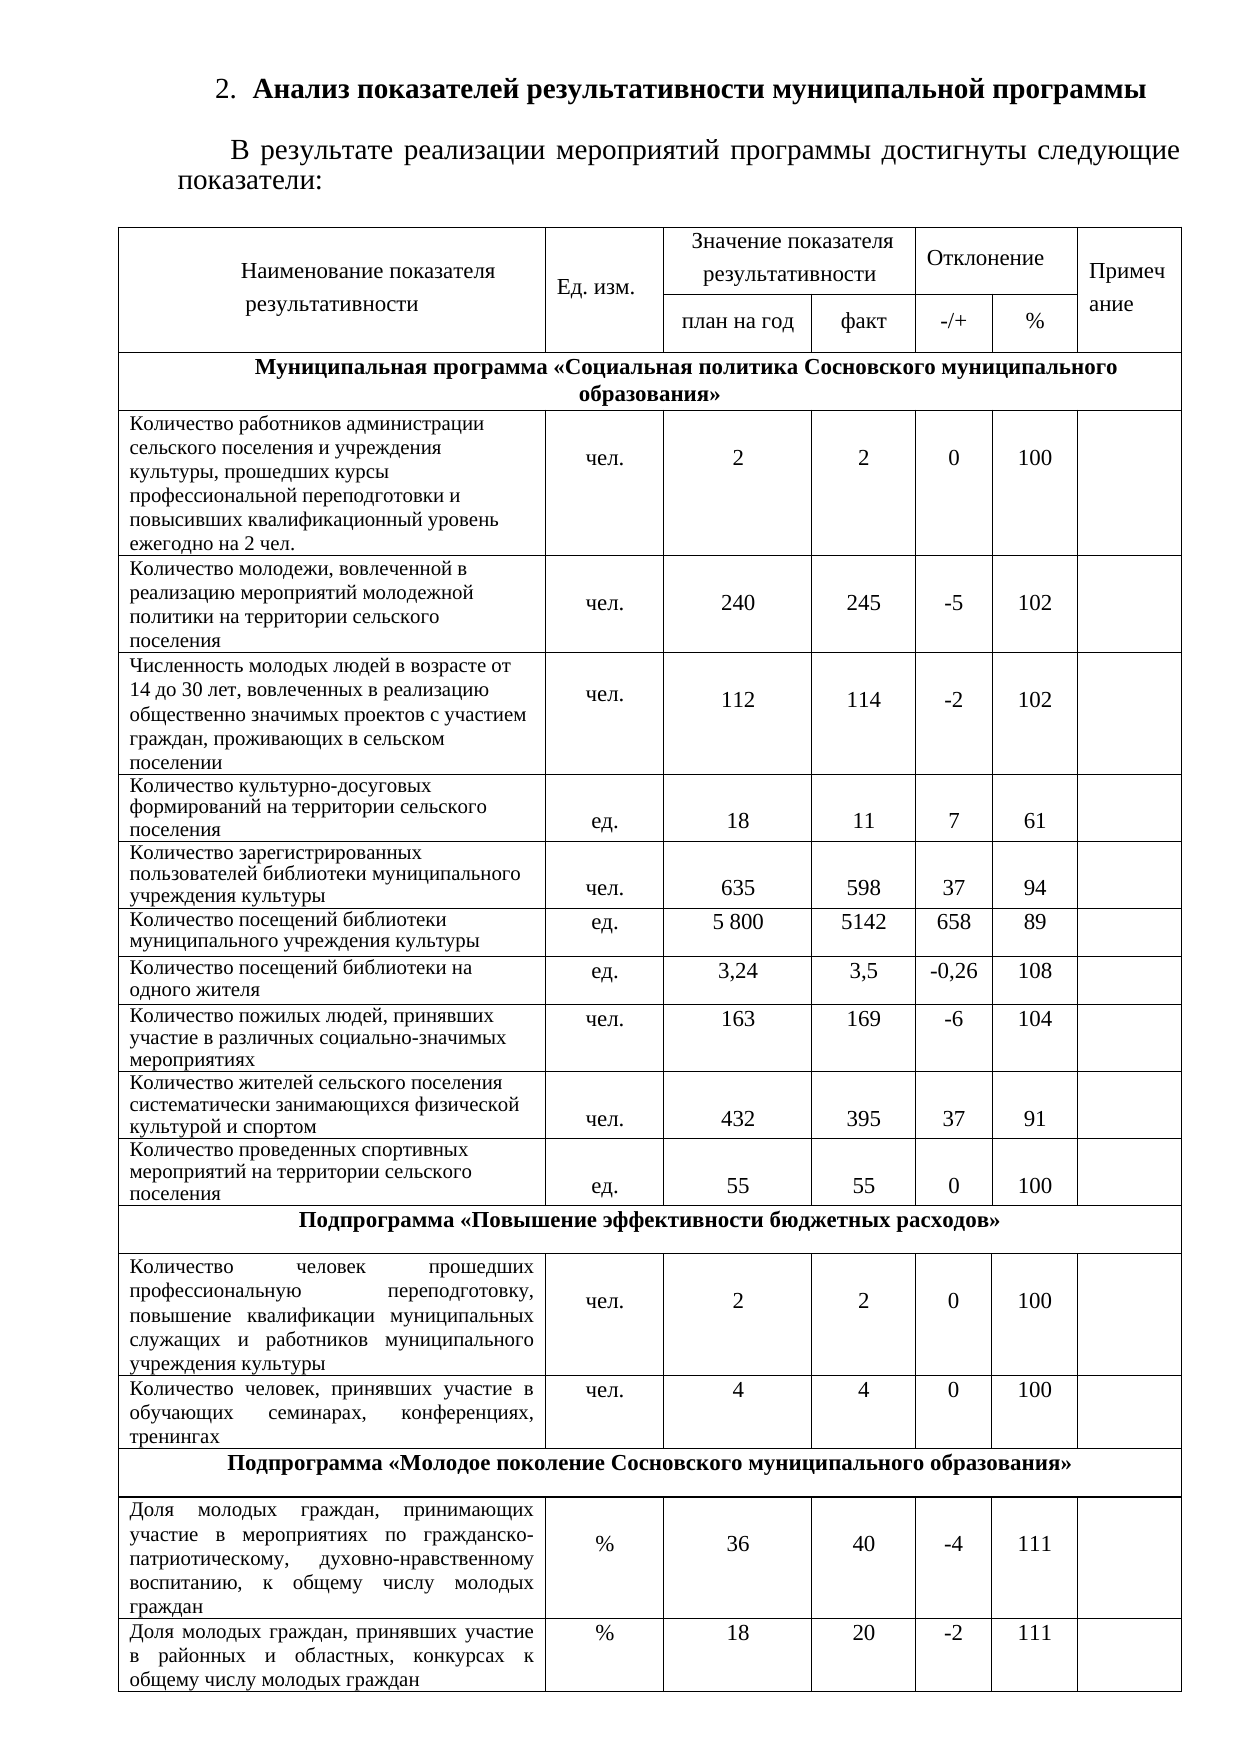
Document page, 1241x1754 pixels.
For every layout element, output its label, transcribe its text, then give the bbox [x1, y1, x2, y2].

table_cell Подпрограмма «Молодое поколение Сосновского муниципального образования» [119, 1449, 1181, 1496]
table_cell 100 [993, 411, 1077, 555]
table_cell 3,5 [812, 957, 915, 1004]
table_cell [1078, 1005, 1181, 1071]
table_cell 658 [916, 909, 992, 956]
table_cell 4 [812, 1376, 915, 1448]
table_cell [1078, 653, 1181, 774]
table_cell Муниципальная программа «Социальная политика Сосновского муниципального образования» [119, 353, 1181, 409]
table_cell 240 [664, 556, 811, 652]
table_cell [1078, 1376, 1181, 1448]
table_cell 102 [993, 556, 1077, 652]
table_cell [1078, 1619, 1181, 1691]
table_cell факт [812, 295, 915, 352]
table_cell Количество работников администрации сельского поселения и учреждения культуры, прошедших курсы профессиональной переподготовки и повысивших квалификационный уровень ежегодно на 2 чел. [119, 411, 545, 555]
table_cell чел. [546, 1072, 663, 1138]
table_cell 2 [664, 411, 811, 555]
table_cell 37 [916, 842, 992, 907]
table_cell 40 [812, 1498, 915, 1618]
table_cell [1078, 1254, 1181, 1375]
table_cell 2 [664, 1254, 811, 1375]
table_cell 55 [664, 1139, 811, 1205]
table_cell Количество молодежи, вовлеченной в реализацию мероприятий молодежной политики на территории сельского поселения [119, 556, 545, 652]
table_cell 94 [993, 842, 1077, 907]
table_cell 36 [664, 1498, 811, 1618]
text В результате реализации мероприятий программы достигнуты следующие показатели: [177, 135, 1181, 196]
table_cell ед. [546, 775, 663, 841]
table_cell Численность молодых людей в возрасте от 14 до 30 лет, вовлеченных в реализацию общественно значимых проектов с участием граждан, проживающих в сельском поселении [119, 653, 545, 774]
table_cell Количество проведенных спортивных мероприятий на территории сельского поселения [119, 1139, 545, 1205]
table_cell 0 [916, 1139, 992, 1205]
table_cell 3,24 [664, 957, 811, 1004]
table_cell 104 [993, 1005, 1077, 1071]
table_cell 5142 [812, 909, 915, 956]
table_cell чел. [546, 842, 663, 907]
table_cell % [546, 1498, 663, 1618]
table_cell план на год [664, 295, 811, 352]
table_cell 7 [916, 775, 992, 841]
table_cell Количество посещений библиотеки муниципального учреждения культуры [119, 909, 545, 956]
table_cell [1078, 1072, 1181, 1138]
table_cell чел. [546, 1254, 663, 1375]
table_cell чел. [546, 1005, 663, 1071]
table_cell 20 [812, 1619, 915, 1691]
table_cell [1078, 909, 1181, 956]
table_cell Количество культурно-досуговых формирований на территории сельского поселения [119, 775, 545, 841]
table_cell 395 [812, 1072, 915, 1138]
table_header Примечание [1078, 228, 1181, 352]
table_cell Количество человек прошедших профессиональную переподготовку, повышение квалификации муниципальных служащих и работников муниципального учреждения культуры [119, 1254, 545, 1375]
table_cell 4 [664, 1376, 811, 1448]
table_cell [1078, 842, 1181, 907]
table_cell 61 [993, 775, 1077, 841]
table_cell 112 [664, 653, 811, 774]
table_cell 163 [664, 1005, 811, 1071]
table_cell 0 [916, 411, 992, 555]
table_cell [1078, 1139, 1181, 1205]
table_cell Количество посещений библиотеки на одного жителя [119, 957, 545, 1004]
table_cell ед. [546, 1139, 663, 1205]
table_cell 89 [993, 909, 1077, 956]
table_cell ед. [546, 909, 663, 956]
table_cell Подпрограмма «Повышение эффективности бюджетных расходов» [119, 1206, 1181, 1253]
table_cell 100 [992, 1376, 1077, 1448]
table_cell 18 [664, 775, 811, 841]
table_cell Количество жителей сельского поселения систематически занимающихся физической культурой и спортом [119, 1072, 545, 1138]
table_cell Количество человек, принявших участие в обучающих семинарах, конференциях, тренингах [119, 1376, 545, 1448]
table_cell 598 [812, 842, 915, 907]
table_cell 114 [812, 653, 915, 774]
table_cell 91 [993, 1072, 1077, 1138]
table_cell % [546, 1619, 663, 1691]
table_cell чел. [546, 1376, 663, 1448]
table_cell -5 [916, 556, 992, 652]
table_cell 0 [916, 1254, 991, 1375]
table_cell Доля молодых граждан, принявших участие в районных и областных, конкурсах к общему числу молодых граждан [119, 1619, 545, 1691]
table_cell -0,26 [916, 957, 992, 1004]
table_cell -6 [916, 1005, 992, 1071]
table_cell 245 [812, 556, 915, 652]
table_cell ед. [546, 957, 663, 1004]
table_cell -2 [916, 653, 992, 774]
list Анализ показателей результативности муниципальной программы [215, 74, 1181, 104]
table_cell чел. [546, 653, 663, 774]
table_cell % [993, 295, 1077, 352]
table_header Наименование показателя результативности [119, 228, 545, 352]
table_cell Количество пожилых людей, принявших участие в различных социально-значимых мероприятиях [119, 1005, 545, 1071]
table_cell 2 [812, 411, 915, 555]
table_cell [1078, 775, 1181, 841]
table_cell 100 [992, 1254, 1077, 1375]
table_cell -4 [916, 1498, 991, 1618]
table_cell 111 [992, 1619, 1077, 1691]
table_cell 169 [812, 1005, 915, 1071]
table_cell [1078, 1498, 1181, 1618]
table_cell Доля молодых граждан, принимающих участие в мероприятиях по гражданско-патриотическому, духовно-нравственному воспитанию, к общему числу молодых граждан [119, 1498, 545, 1618]
table_cell [1078, 556, 1181, 652]
table_cell 102 [993, 653, 1077, 774]
table_header Отклонение [916, 228, 1077, 293]
table_cell Количество зарегистрированных пользователей библиотеки муниципального учреждения культуры [119, 842, 545, 907]
table_cell 37 [916, 1072, 992, 1138]
table_cell 432 [664, 1072, 811, 1138]
table_cell 11 [812, 775, 915, 841]
table_cell 108 [993, 957, 1077, 1004]
table_cell чел. [546, 411, 663, 555]
table_cell 18 [664, 1619, 811, 1691]
table_cell [1078, 411, 1181, 555]
table_cell 0 [916, 1376, 991, 1448]
table_header Ед. изм. [546, 228, 663, 352]
table_cell 635 [664, 842, 811, 907]
table_cell чел. [546, 556, 663, 652]
table_cell 55 [812, 1139, 915, 1205]
table_cell -/+ [916, 295, 992, 352]
table_header Значение показателя результативности [664, 228, 915, 293]
table_cell 2 [812, 1254, 915, 1375]
table_cell 100 [993, 1139, 1077, 1205]
table_cell [1078, 957, 1181, 1004]
table_cell 5 800 [664, 909, 811, 956]
table_cell 111 [992, 1498, 1077, 1618]
table_cell -2 [916, 1619, 991, 1691]
